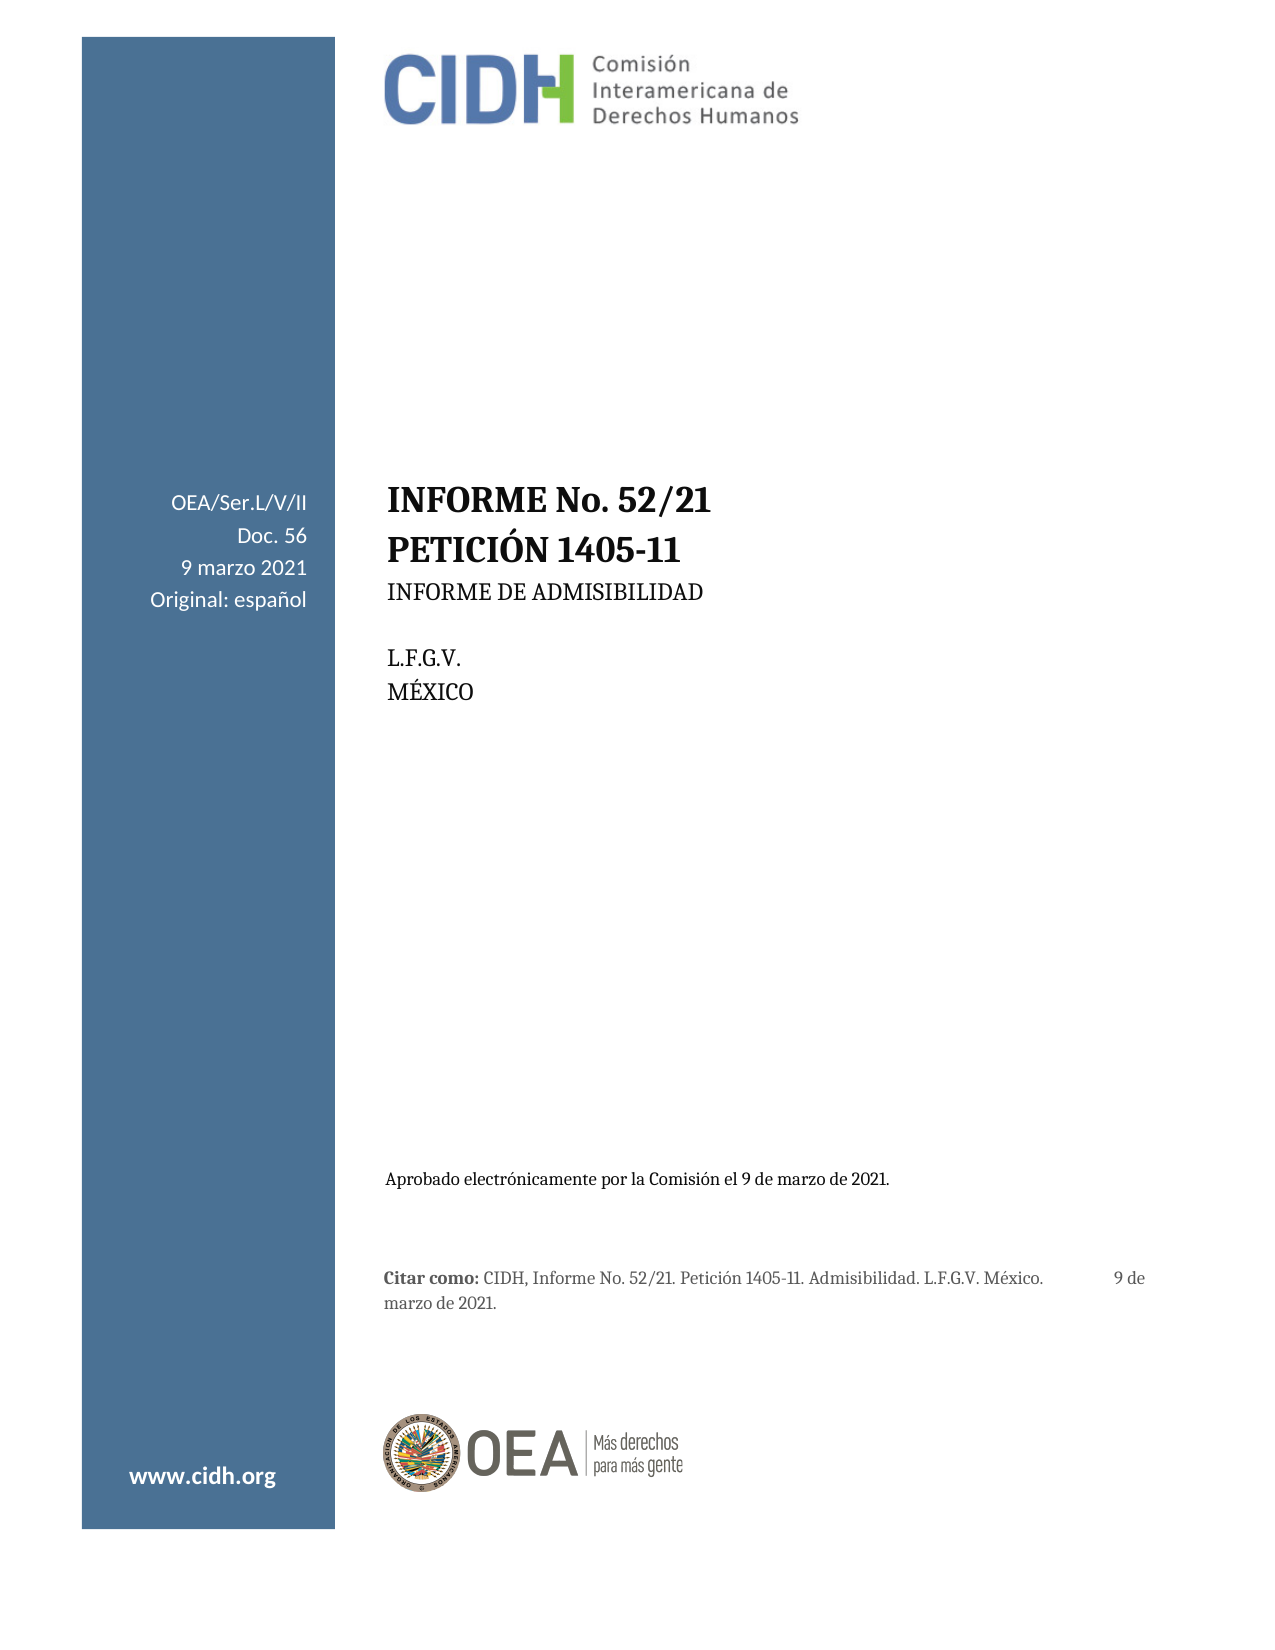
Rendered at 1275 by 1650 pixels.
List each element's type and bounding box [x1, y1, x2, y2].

picture [383, 1414, 683, 1492]
picture [375, 47, 810, 131]
